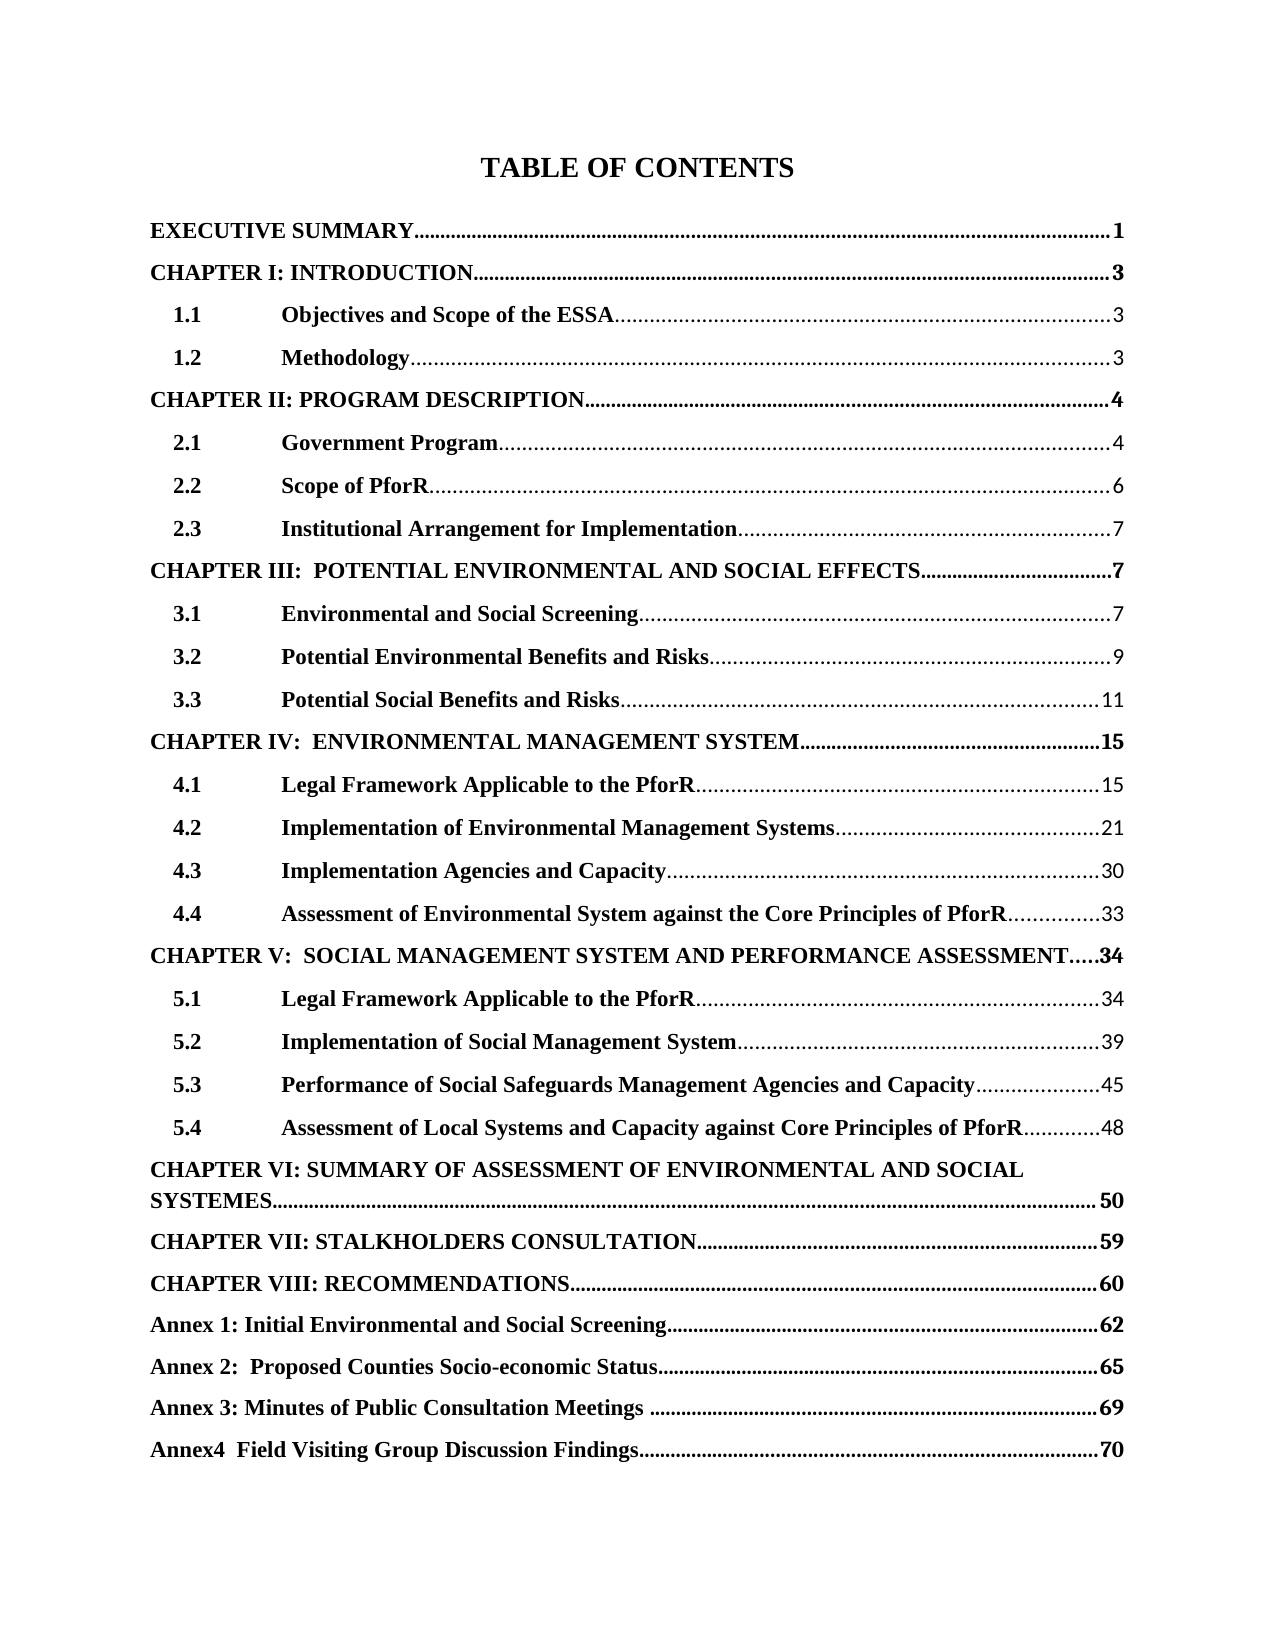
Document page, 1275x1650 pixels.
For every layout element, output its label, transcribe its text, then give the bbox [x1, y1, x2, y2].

text 3.1 Environmental and Social Screening 7 [173, 599, 1125, 627]
text CHAPTER IV: ENVIRONMENTAL MANAGEMENT SYSTEM 15 [150, 728, 1125, 755]
text 2.1 Government Program 4 [173, 428, 1125, 456]
text 4.1 Legal Framework Applicable to the PforR 15 [173, 770, 1125, 798]
text 3.3 Potential Social Benefits and Risks 11 [173, 685, 1125, 713]
text CHAPTER VIII: RECOMMENDATIONS 60 [150, 1270, 1125, 1297]
text 5.3 Performance of Social Safeguards Management Agencies and Capacity 45 [173, 1070, 1125, 1098]
text 1.2 Methodology 3 [173, 343, 1125, 371]
text Annex 1: Initial Environmental and Social Screening 62 [150, 1311, 1125, 1338]
text CHAPTER I: INTRODUCTION 3 [150, 259, 1125, 286]
text 1.1 Objectives and Scope of the ESSA 3 [173, 300, 1125, 328]
text 4.3 Implementation Agencies and Capacity 30 [173, 856, 1125, 884]
text CHAPTER III: POTENTIAL ENVIRONMENTAL AND SOCIAL EFFECTS 7 [150, 557, 1125, 584]
text 4.4 Assessment of Environmental System against the Core Principles of PforR 33 [173, 899, 1125, 927]
text Annex 2: Proposed Counties Socio-economic Status 65 [150, 1353, 1125, 1380]
text 5.2 Implementation of Social Management System 39 [173, 1027, 1125, 1055]
text 5.1 Legal Framework Applicable to the PforR 34 [173, 984, 1125, 1012]
text CHAPTER II: PROGRAM DESCRIPTION 4 [150, 386, 1125, 413]
text EXECUTIVE SUMMARY 1 [150, 217, 1125, 244]
text CHAPTER VI: SUMMARY OF ASSESSMENT OF ENVIRONMENTAL AND SOCIAL SYSTEMES 50 [150, 1156, 1125, 1214]
text Table of Contents [150, 150, 1125, 183]
text 5.4 Assessment of Local Systems and Capacity against Core Principles of PforR 48 [173, 1113, 1125, 1141]
text CHAPTER V: SOCIAL MANAGEMENT SYSTEM AND PERFORMANCE ASSESSMENT 34 [150, 942, 1125, 969]
text 3.2 Potential Environmental Benefits and Risks 9 [173, 642, 1125, 670]
text Annex4 Field Visiting Group Discussion Findings 70 [150, 1436, 1125, 1463]
text 2.2 Scope of PforR 6 [173, 471, 1125, 499]
text CHAPTER VII: STALKHOLDERS CONSULTATION 59 [150, 1228, 1125, 1255]
text 2.3 Institutional Arrangement for Implementation 7 [173, 514, 1125, 542]
text 4.2 Implementation of Environmental Management Systems 21 [173, 813, 1125, 841]
text Annex 3: Minutes of Public Consultation Meetings 69 [150, 1394, 1125, 1422]
